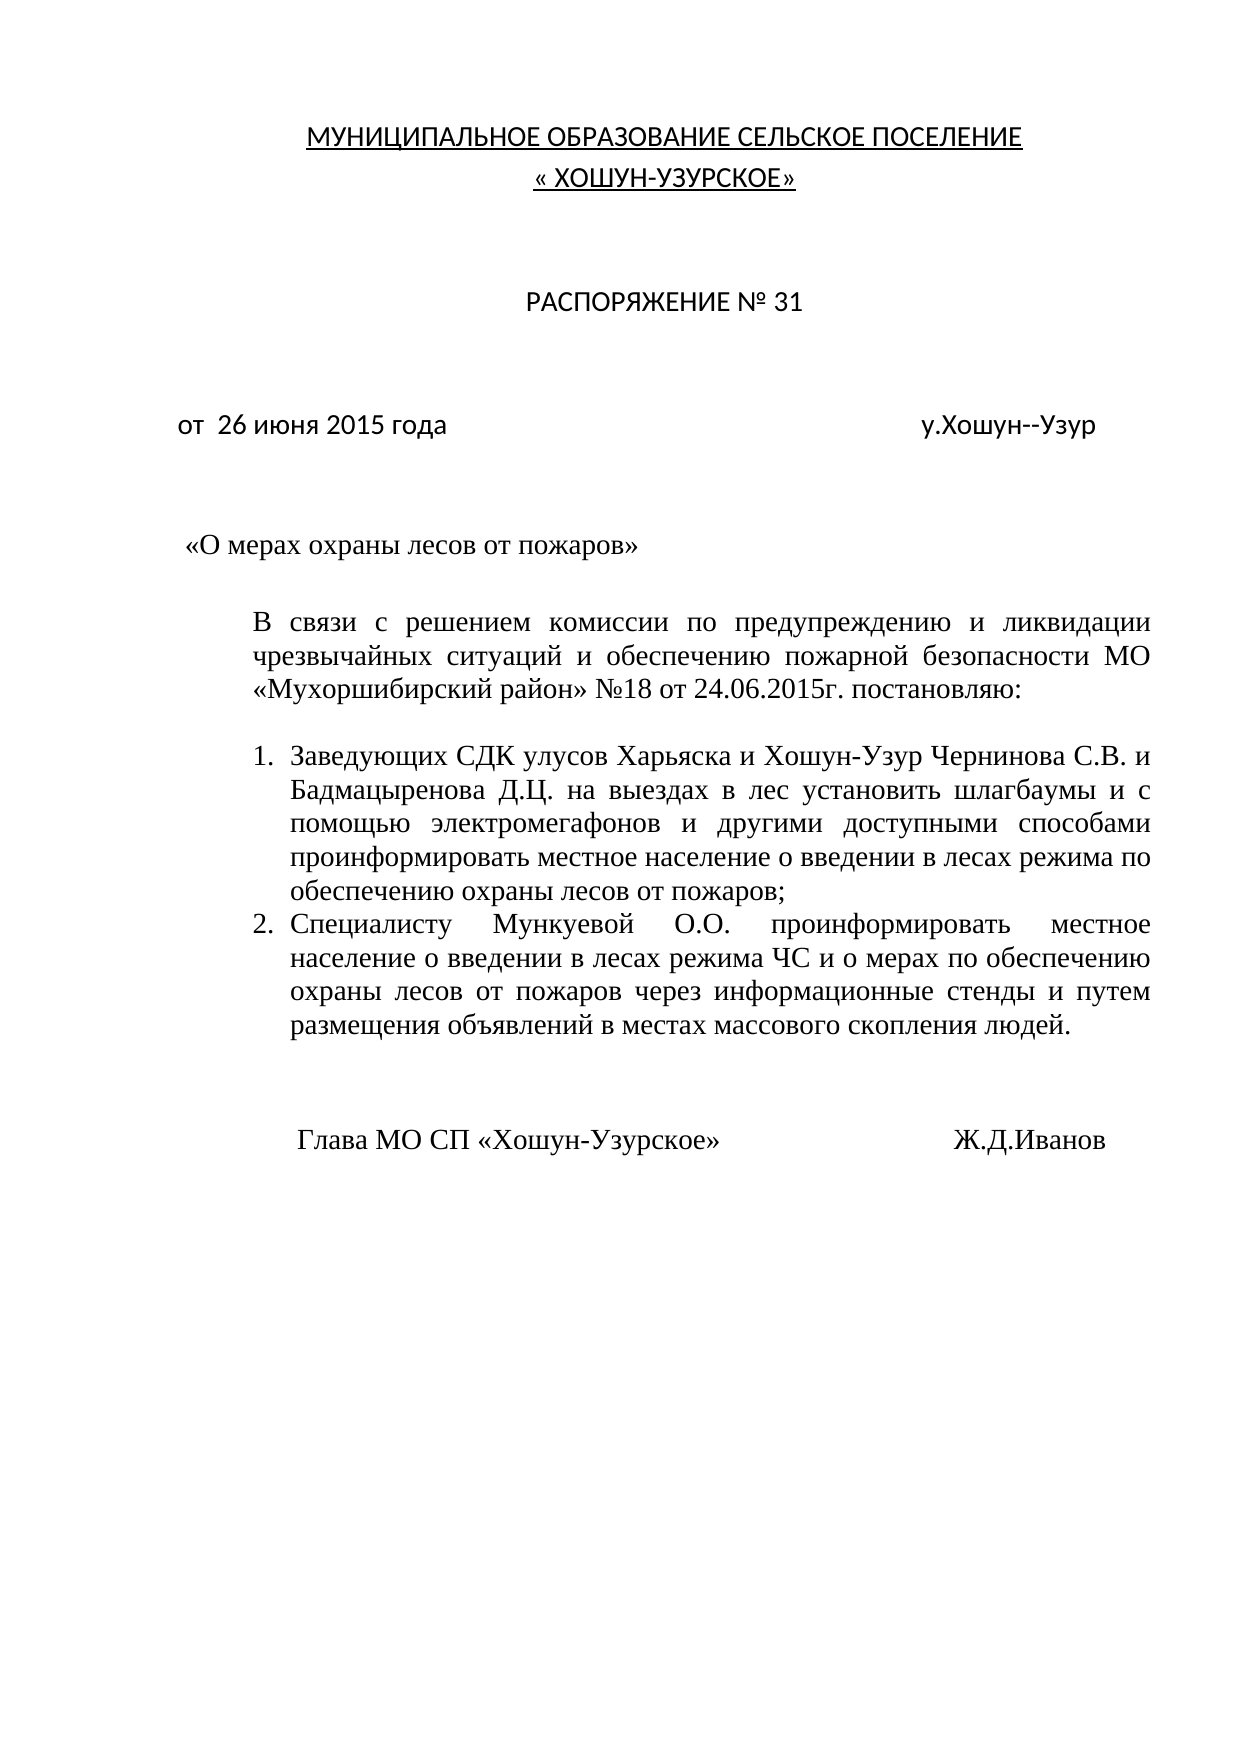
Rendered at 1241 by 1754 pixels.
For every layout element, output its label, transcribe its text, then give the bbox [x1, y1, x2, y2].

text от 26 июня 2015 года у.Хошун--Узур [177, 406, 1152, 442]
list Специалисту Мункуевой О.О. проинформировать местное население о введении в лесах режима ЧС и о мерах по обеспечению охраны лесов от пожаров через информационные стенды и путем размещения объявлений в местах массового скопления людей. [252, 906, 1152, 1040]
list В связи с решением комиссии по предупреждению и ликвидации чрезвычайных ситуаций и обеспечению пожарной безопасности МО «Мухоршибирский район» №18 от 24.06.2015г. постановляю: [252, 604, 1152, 705]
list Заведующих СДК улусов Харьяска и Хошун-Узур Чернинова С.В. и Бадмацыренова Д.Ц. на выездах в лес установить шлагбаумы и с помощью электромегафонов и другими доступными способами проинформировать местное население о введении в лесах режима по обеспечению охраны лесов от пожаров; [252, 738, 1152, 906]
text МУНИЦИПАЛЬНОЕ ОБРАЗОВАНИЕ СЕЛЬСКОЕ ПОСЕЛЕНИЕ « ХОШУН-УЗУРСКОЕ» [177, 118, 1152, 195]
text Глава МО СП «Хошун-Узурское» Ж.Д.Иванов [177, 1122, 1152, 1156]
text РАСПОРЯЖЕНИЕ № 31 [177, 283, 1152, 318]
text «О мерах охраны лесов от пожаров» [177, 527, 1152, 561]
